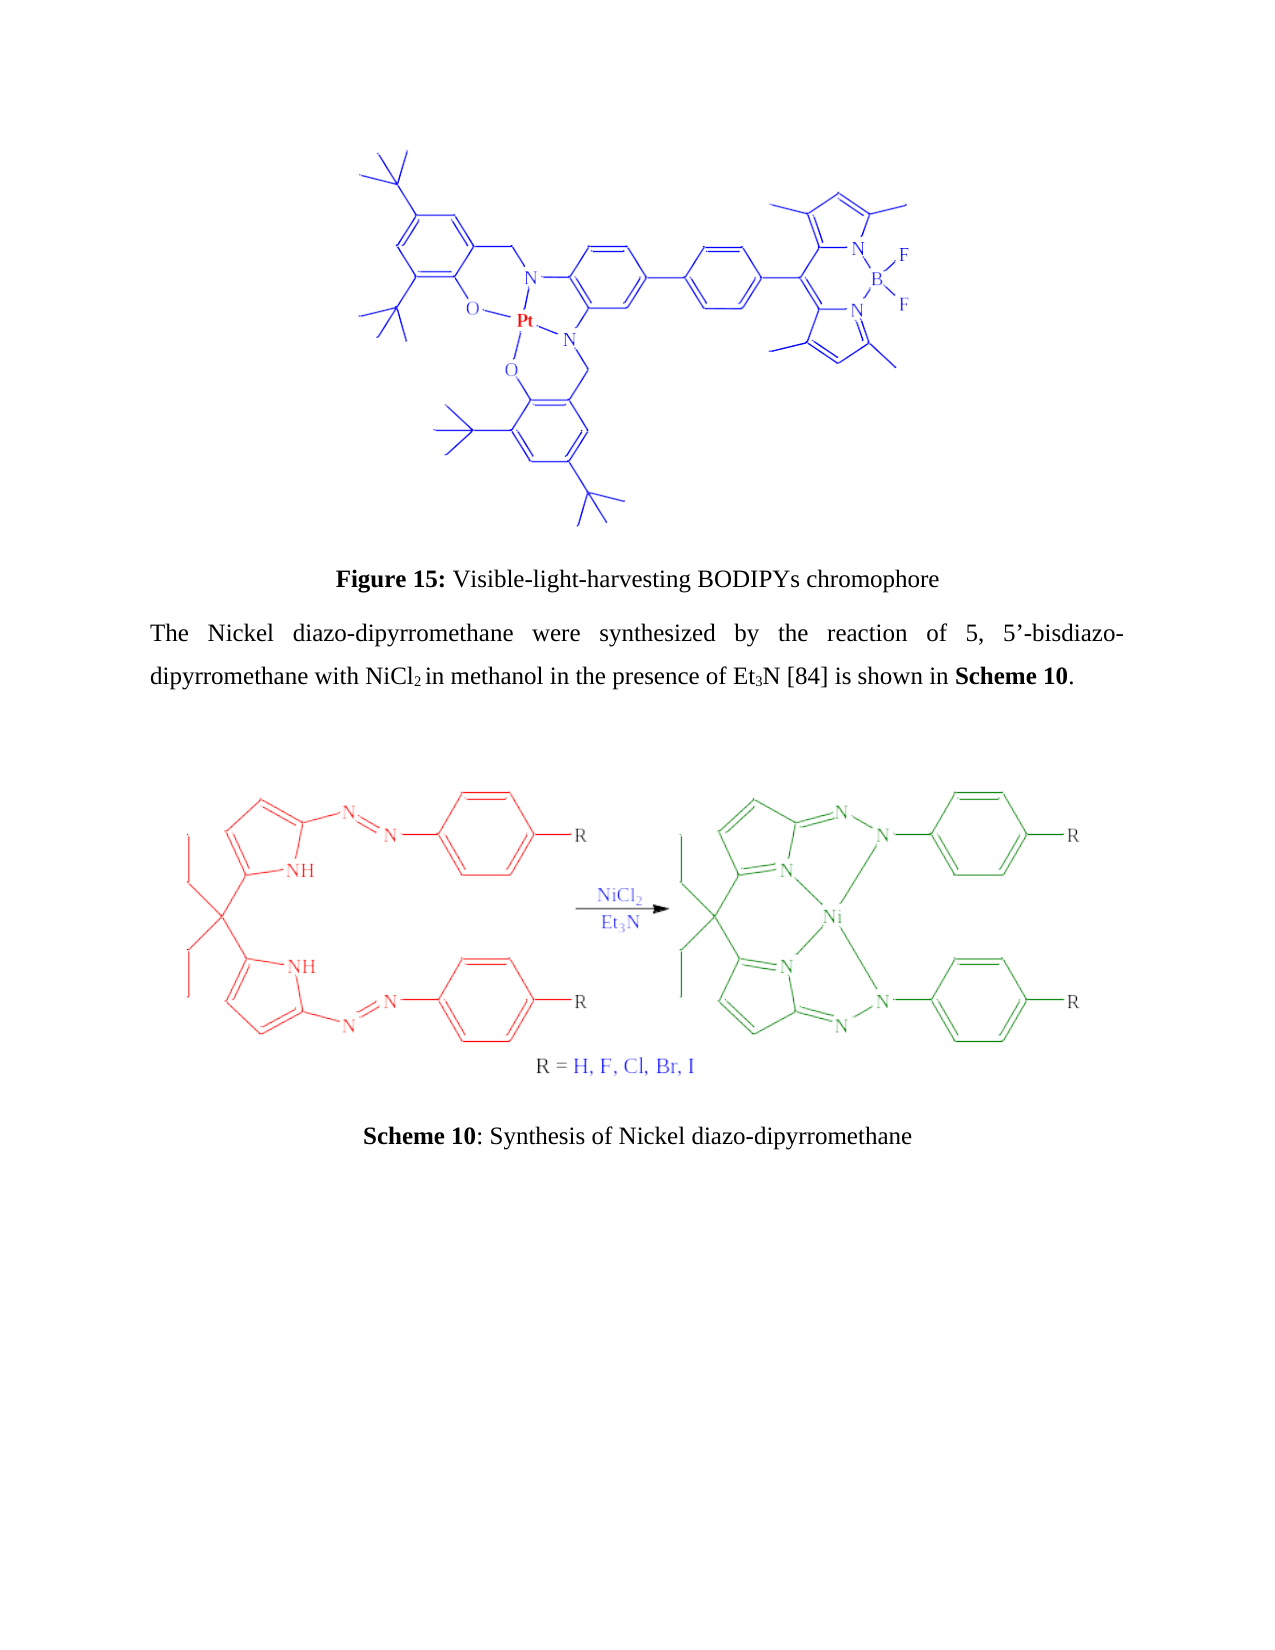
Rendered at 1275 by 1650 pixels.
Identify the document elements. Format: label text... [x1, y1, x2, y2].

text The Nickel diazo-dipyrromethane were synthesized by the reaction of 5, 5’-bisdiazo-dipyrromethane with NiCl2 in methanol in the presence of Et3N [84] is shown in Scheme 10. [150, 618, 1125, 689]
text Scheme 10: Synthesis of Nickel diazo-dipyrromethane [150, 1121, 1125, 1150]
text Figure 15: Visible-light-harvesting BODIPYs chromophore [150, 564, 1125, 592]
